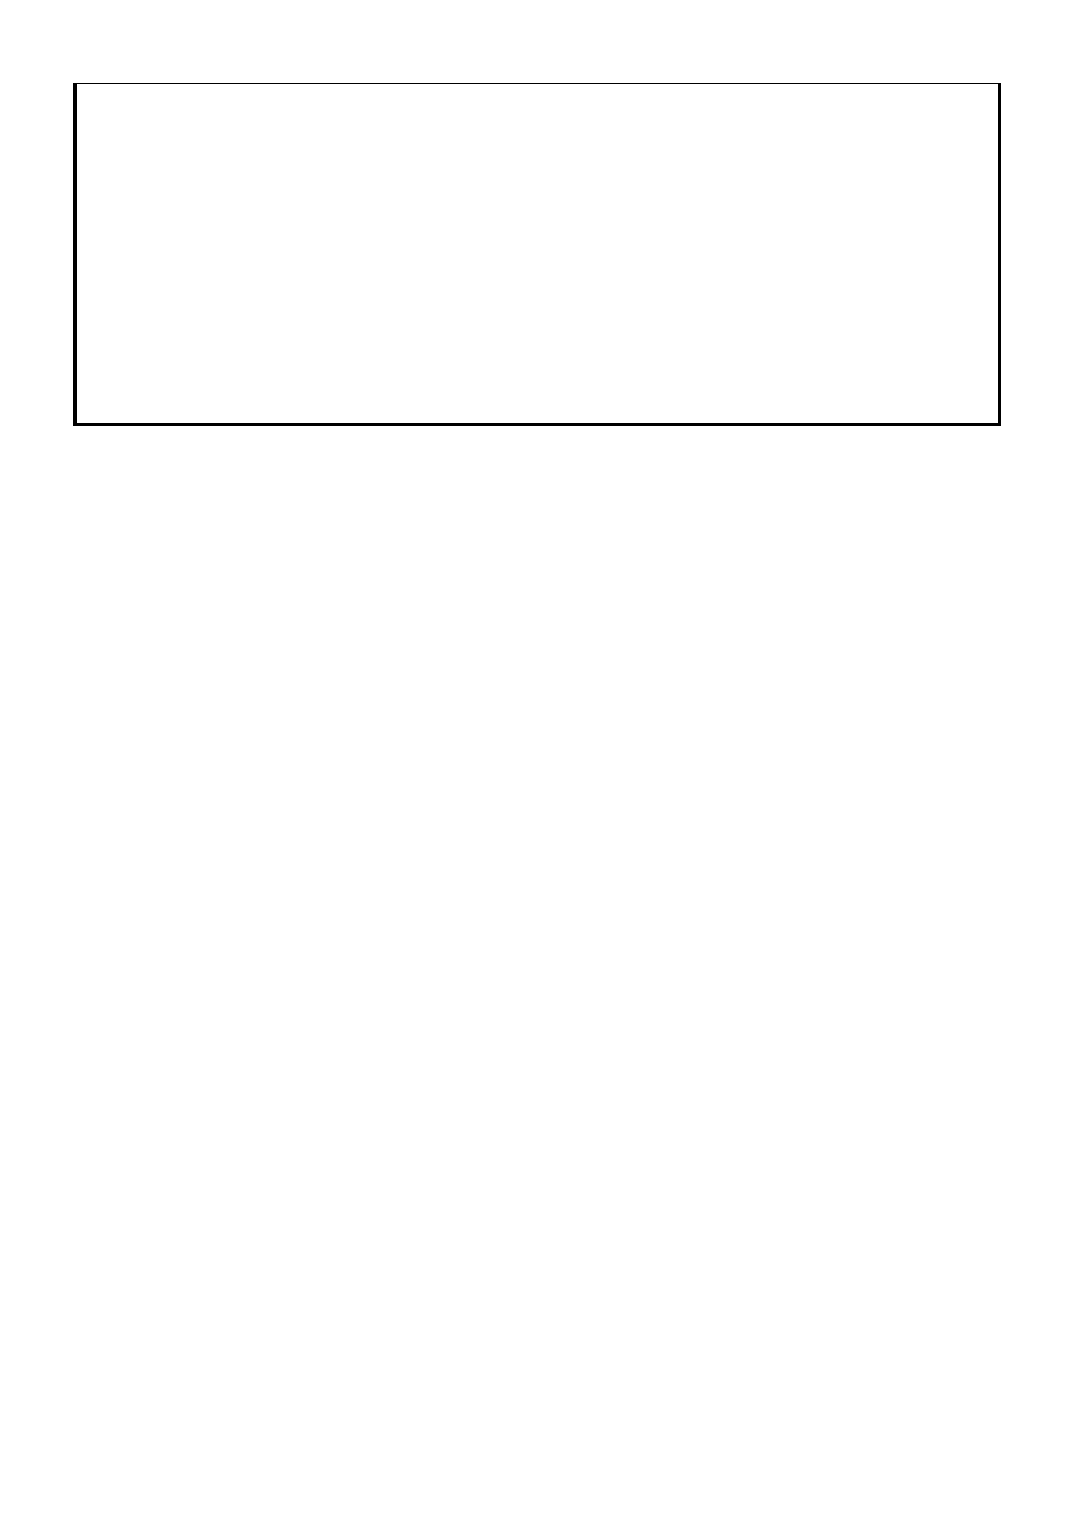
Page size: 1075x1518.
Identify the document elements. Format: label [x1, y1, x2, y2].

table_cell [77, 84, 998, 423]
